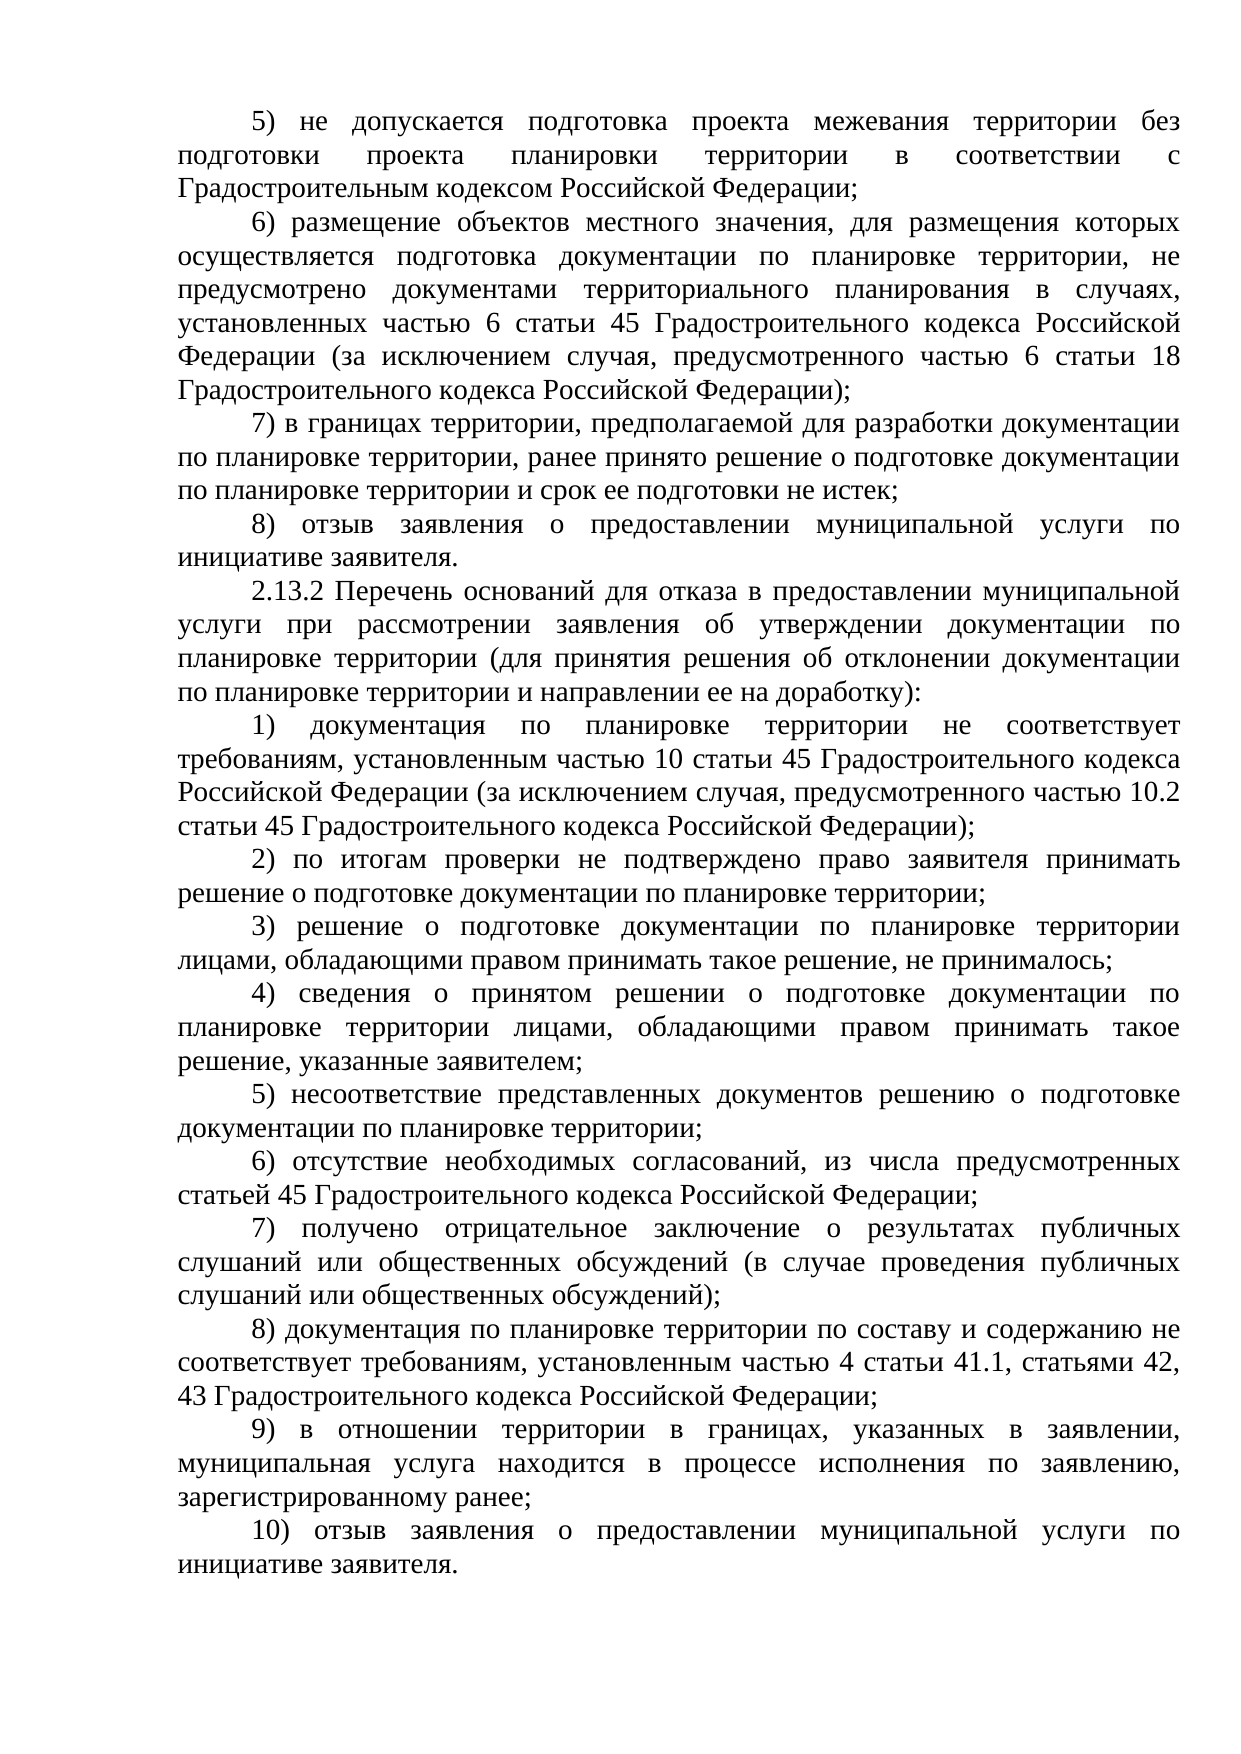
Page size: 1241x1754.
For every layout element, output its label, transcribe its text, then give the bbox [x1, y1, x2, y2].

list 8) документация по планировке территории по составу и содержанию не соответствует требованиям, установленным частью 4 статьи 41.1, статьями 42, 43 Градостроительного кодекса Российской Федерации; [177, 1311, 1181, 1412]
list 5) не допускается подготовка проекта межевания территории без подготовки проекта планировки территории в соответствии с Градостроительным кодексом Российской Федерации; [177, 103, 1181, 204]
list 5) несоответствие представленных документов решению о подготовке документации по планировке территории; [177, 1076, 1181, 1143]
list 6) размещение объектов местного значения, для размещения которых осуществляется подготовка документации по планировке территории, не предусмотрено документами территориального планирования в случаях, установленных частью 6 статьи 45 Градостроительного кодекса Российской Федерации (за исключением случая, предусмотренного частью 6 статьи 18 Градостроительного кодекса Российской Федерации); [177, 204, 1181, 405]
list 9) в отношении территории в границах, указанных в заявлении, муниципальная услуга находится в процессе исполнения по заявлению, зарегистрированному ранее; [177, 1412, 1181, 1512]
list 1) документация по планировке территории не соответствует требованиям, установленным частью 10 статьи 45 Градостроительного кодекса Российской Федерации (за исключением случая, предусмотренного частью 10.2 статьи 45 Градостроительного кодекса Российской Федерации); [177, 707, 1181, 841]
list 7) в границах территории, предполагаемой для разработки документации по планировке территории, ранее принято решение о подготовке документации по планировке территории и срок ее подготовки не истек; [177, 405, 1181, 506]
list 7) получено отрицательное заключение о результатах публичных слушаний или общественных обсуждений (в случае проведения публичных слушаний или общественных обсуждений); [177, 1210, 1181, 1311]
list 2.13.2 Перечень оснований для отказа в предоставлении муниципальной услуги при рассмотрении заявления об утверждении документации по планировке территории (для принятия решения об отклонении документации по планировке территории и направлении ее на доработку): [177, 573, 1181, 707]
list 4) сведения о принятом решении о подготовке документации по планировке территории лицами, обладающими правом принимать такое решение, указанные заявителем; [177, 976, 1181, 1076]
list 2) по итогам проверки не подтверждено право заявителя принимать решение о подготовке документации по планировке территории; [177, 841, 1181, 908]
list 10) отзыв заявления о предоставлении муниципальной услуги по инициативе заявителя. [177, 1512, 1181, 1579]
list 3) решение о подготовке документации по планировке территории лицами, обладающими правом принимать такое решение, не принималось; [177, 908, 1181, 976]
list 6) отсутствие необходимых согласований, из числа предусмотренных статьей 45 Градостроительного кодекса Российской Федерации; [177, 1143, 1181, 1210]
list 8) отзыв заявления о предоставлении муниципальной услуги по инициативе заявителя. [177, 506, 1181, 573]
